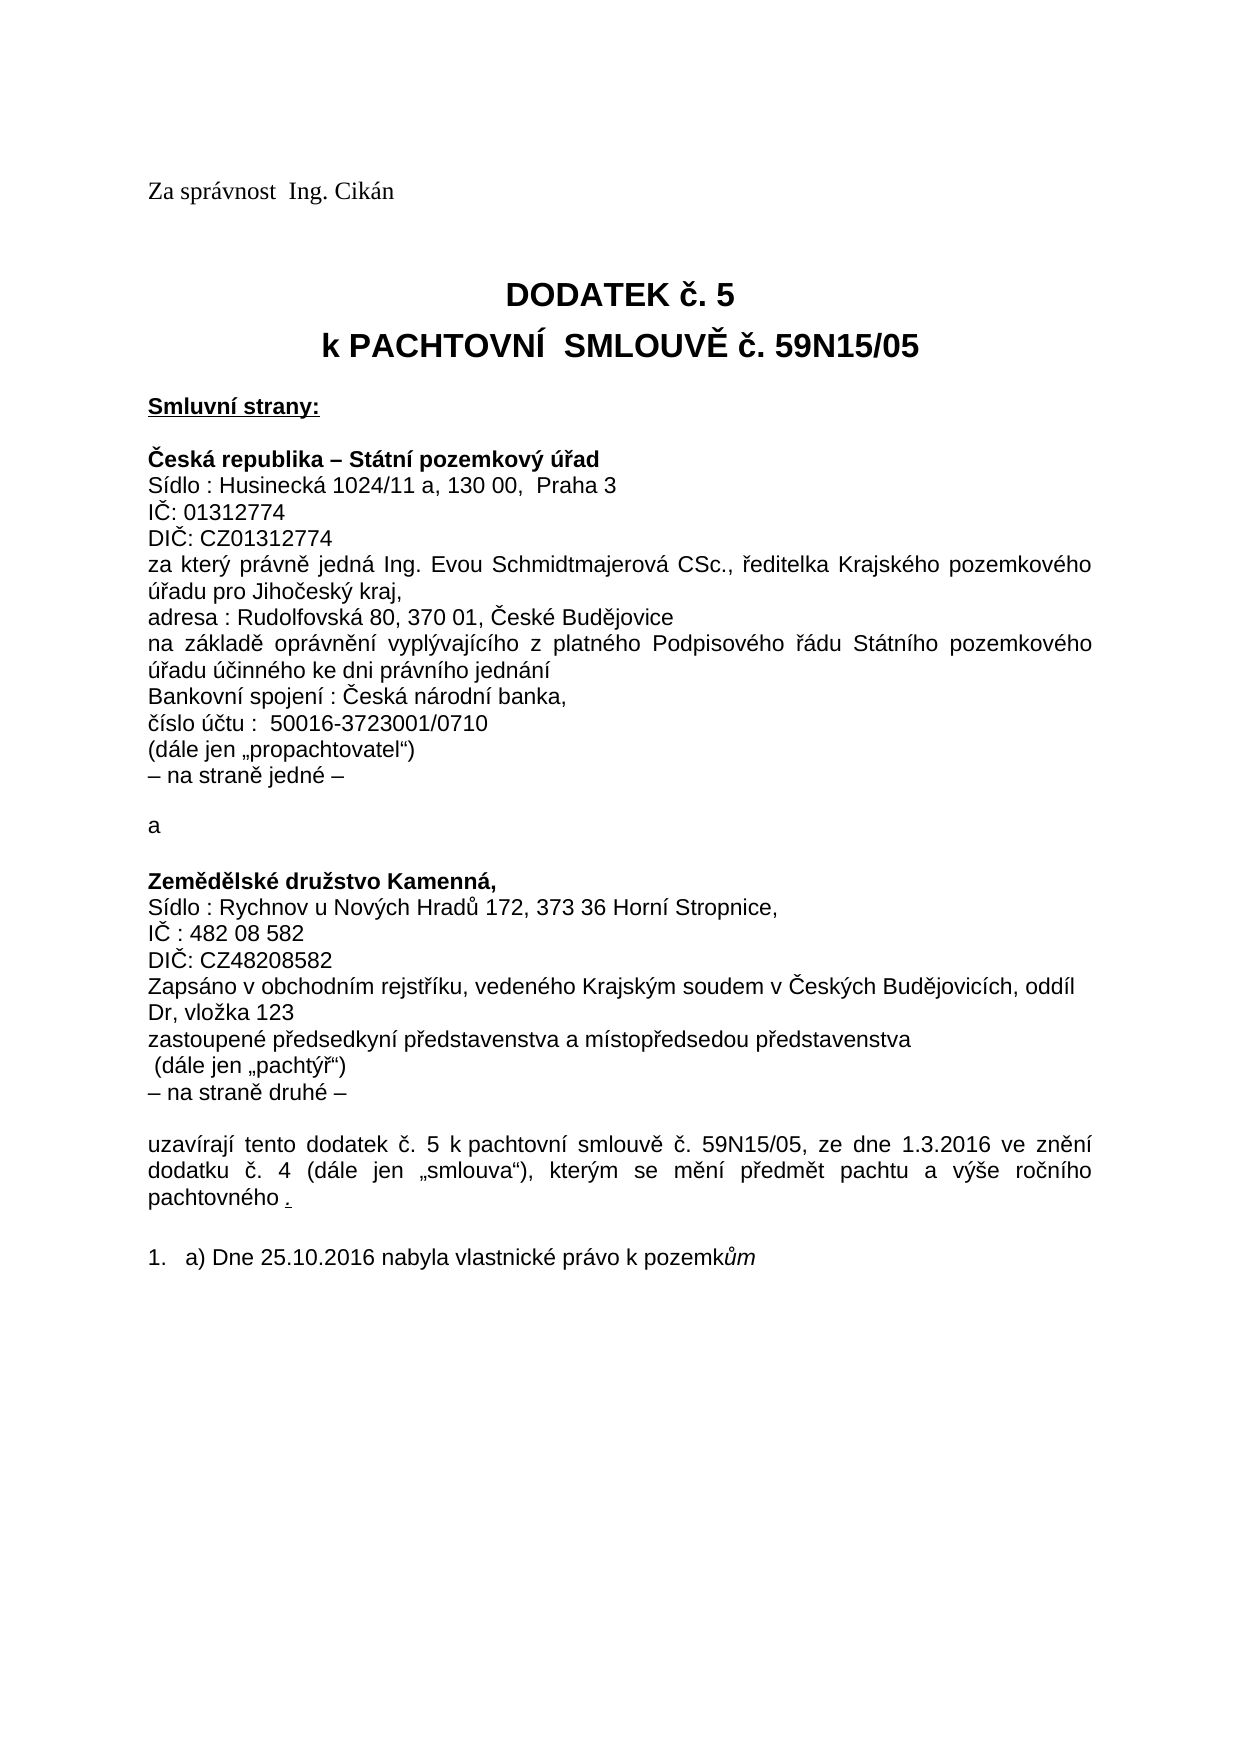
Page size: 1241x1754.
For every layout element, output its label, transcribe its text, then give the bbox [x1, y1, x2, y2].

text – na straně druhé – [148, 1078, 1093, 1105]
text Česká republika – Státní pozemkový úřad [148, 446, 1093, 472]
text za který právně jedná Ing. Evou Schmidtmajerová CSc., ředitelka Krajského pozemkového úřadu pro Jihočeský kraj, [148, 551, 1093, 604]
text IČ : 482 08 582 [148, 920, 1093, 947]
text – na straně jedné – [148, 762, 1093, 788]
text Zapsáno v obchodním rejstříku, vedeného Krajským soudem v Českých Budějovicích, oddíl Dr, vložka 123 [148, 973, 1093, 1026]
text Zemědělské družstvo Kamenná, [148, 868, 1093, 894]
text číslo účtu : 50016-3723001/0710 [148, 709, 1093, 736]
text Bankovní spojení : Česká národní banka, [148, 683, 1093, 709]
text (dále jen „propachtovatel“) [148, 736, 1093, 762]
text Sídlo : Husinecká 1024/11 a, 130 00, Praha 3 [148, 472, 1093, 499]
text DIČ: CZ01312774 [148, 525, 1093, 551]
text Smluvní strany: [148, 393, 1093, 419]
text (dále jen „pachtýř“) [148, 1052, 1093, 1078]
text k Pachtovní smlouvě č. 59N15/05 [148, 326, 1093, 364]
text Za správnost Ing. Cikán [148, 176, 1093, 205]
text Sídlo : Rychnov u Nových Hradů 172, 373 36 Horní Stropnice, [148, 894, 1093, 920]
text zastoupené předsedkyní představenstva a místopředsedou představenstva [148, 1026, 1093, 1052]
text na základě oprávnění vyplývajícího z platného Podpisového řádu Státního pozemkového úřadu účinného ke dni právního jednání [148, 630, 1093, 683]
text a [148, 788, 1093, 839]
list a) Dne 25.10.2016 nabyla vlastnické právo k pozemkům [148, 1244, 1093, 1270]
text DIČ: CZ48208582 [148, 947, 1093, 973]
text DODATEK č. 5 [148, 275, 1093, 313]
text IČ: 01312774 [148, 499, 1093, 525]
text adresa : Rudolfovská 80, 370 01, České Budějovice [148, 604, 1093, 630]
text uzavírají tento dodatek č. 5 k pachtovní smlouvě č. 59N15/05, ze dne 1.3.2016 ve znění dodatku č. 4 (dále jen „smlouva“), kterým se mění předmět pachtu a výše ročního pachtovného . [148, 1131, 1093, 1210]
